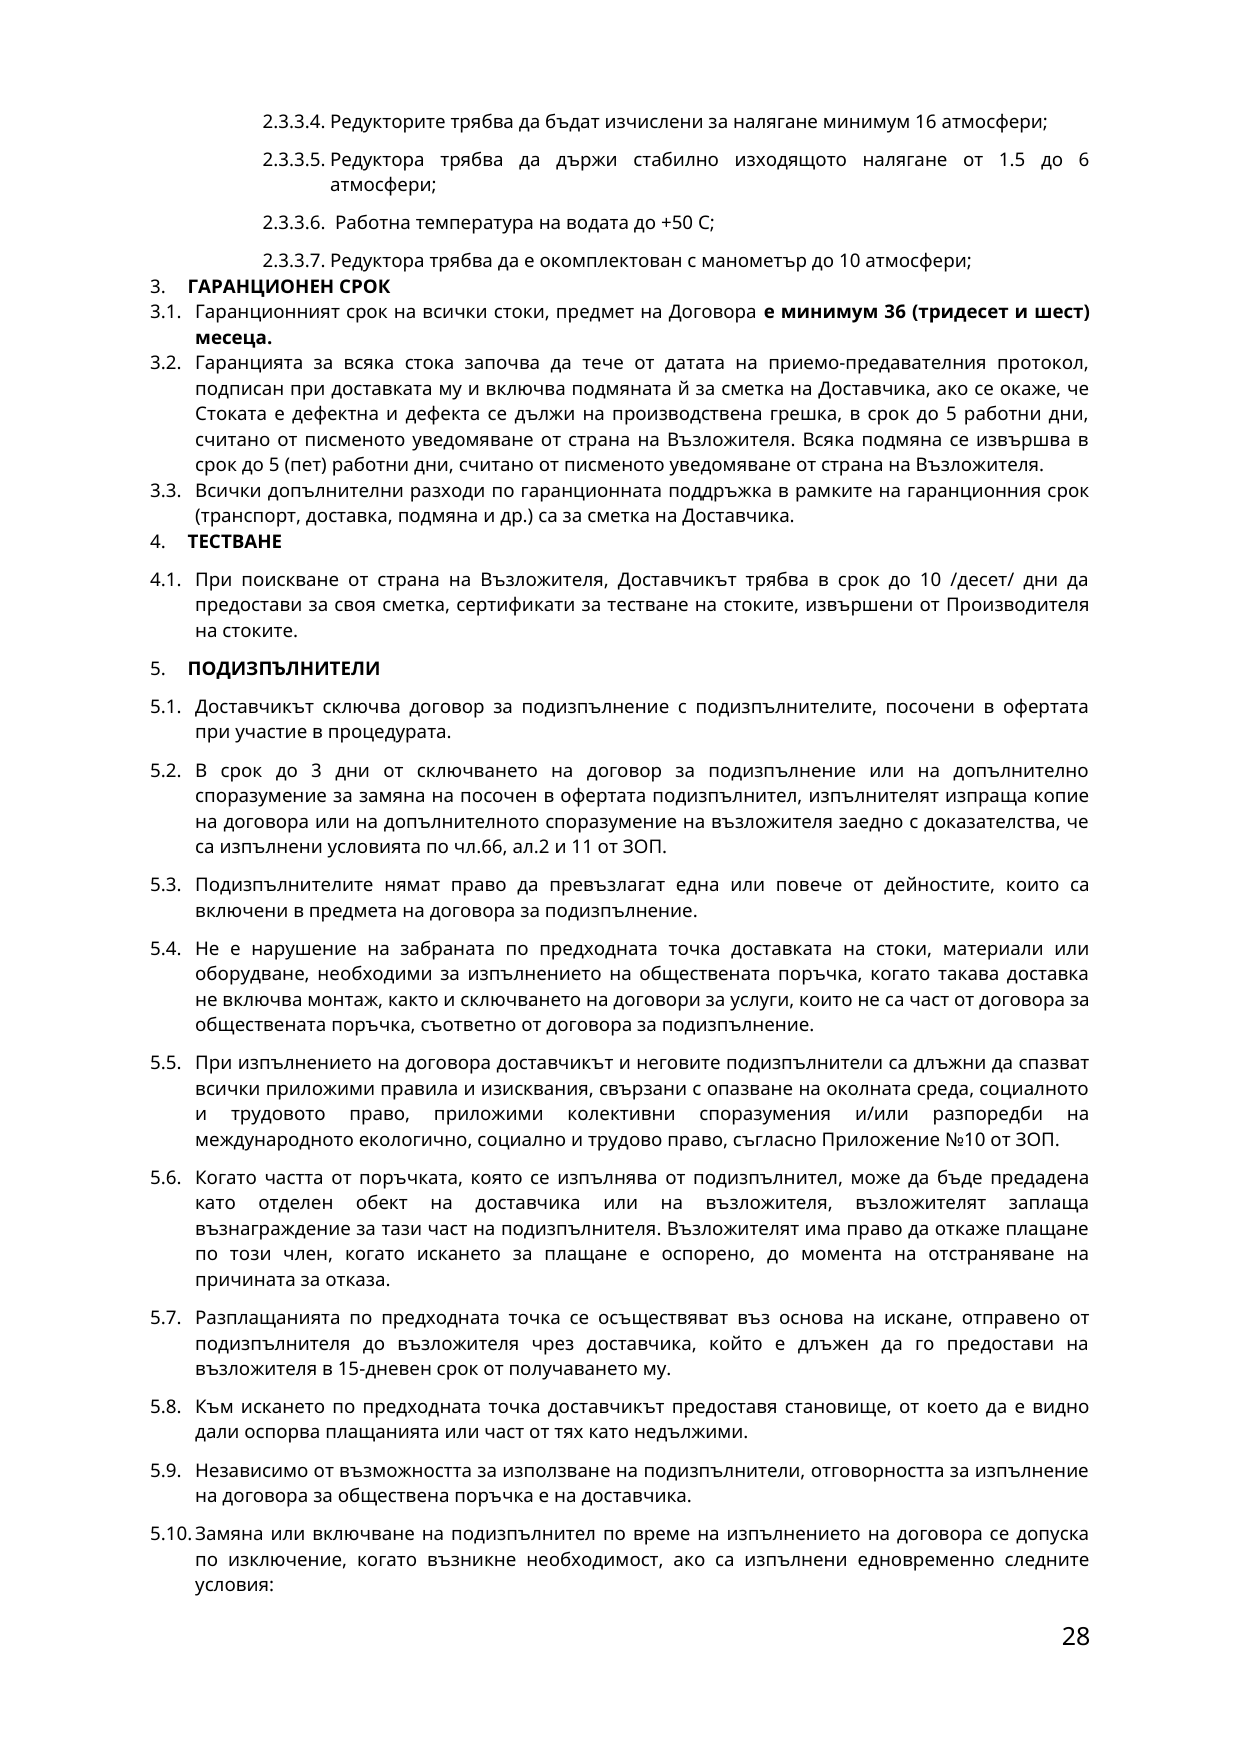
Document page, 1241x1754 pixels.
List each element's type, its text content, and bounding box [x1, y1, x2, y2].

list ГАРАНЦИОНЕН СРОК [150, 273, 1090, 298]
list Редуктора трябва да е окомплектован с манометър до 10 атмосфери; [262, 247, 1090, 273]
list Подизпълнителите нямат право да превъзлагат една или повече от дейностите, които са включени в предмета на договора за подизпълнение. [150, 871, 1090, 922]
list Гаранцията за всяка стока започва да тече от датата на приемо-предавателния протокол, подписан при доставката му и включва подмяната й за сметка на Доставчика, ако се окаже, че Стоката е дефектна и дефекта се дължи на производствена грешка, в срок до 5 работни дни, считано от писменото уведомяване от страна на Възложителя. Всяка подмяна се извършва в срок до 5 (пет) работни дни, считано от писменото уведомяване от страна на Възложителя. [150, 349, 1090, 477]
list Гаранционният срок на всички стоки, предмет на Договора е минимум 36 (тридесет и шест) месеца. [150, 298, 1090, 349]
list Разплащанията по предходната точка се осъществяват въз основа на искане, отправено от подизпълнителя до възложителя чрез доставчика, който е длъжен да го предостави на възложителя в 15-дневен срок от получаването му. [150, 1304, 1090, 1381]
list Всички допълнителни разходи по гаранционната поддръжка в рамките на гаранционния срок (транспорт, доставка, подмяна и др.) са за сметка на Доставчика. [150, 477, 1090, 528]
list Замяна или включване на подизпълнител по време на изпълнението на договора се допуска по изключение, когато възникне необходимост, ако са изпълнени едновременно следните условия: [150, 1520, 1090, 1597]
list В срок до 3 дни от сключването на договор за подизпълнение или на допълнително споразумение за замяна на посочен в офертата подизпълнител, изпълнителят изпраща копие на договора или на допълнителното споразумение на възложителя заедно с доказателства, че са изпълнени условията по чл.66, ал.2 и 11 от ЗОП. [150, 757, 1090, 859]
list Работна температура на водата до +50 C; [262, 209, 1090, 235]
list Към искането по предходната точка доставчикът предоставя становище, от което да е видно дали оспорва плащанията или част от тях като недължими. [150, 1393, 1090, 1444]
list Доставчикът сключва договор за подизпълнение с подизпълнителите, посочени в офертата при участие в процедурата. [150, 693, 1090, 744]
list При изпълнението на договора доставчикът и неговите подизпълнители са длъжни да спазват всички приложими правила и изисквания, свързани с опазване на околната среда, социалното и трудовото право, приложими колективни споразумения и/или разпоредби на международното екологично, социално и трудово право, съгласно Приложение №10 от ЗОП. [150, 1049, 1090, 1152]
list Не е нарушение на забраната по предходната точка доставката на стоки, материали или оборудване, необходими за изпълнението на обществената поръчка, когато такава доставка не включва монтаж, както и сключването на договори за услуги, които не са част от договора за обществената поръчка, съответно от договора за подизпълнение. [150, 935, 1090, 1037]
list Независимо от възможността за използване на подизпълнители, отговорността за изпълнение на договора за обществена поръчка е на доставчика. [150, 1457, 1090, 1508]
list ТЕСТВАНЕ [150, 528, 1090, 554]
list Редукторите трябва да бъдат изчислени за налягане минимум 16 атмосфери; [262, 108, 1090, 133]
list ПОДИЗПЪЛНИТЕЛИ [150, 655, 1090, 681]
list При поискване от страна на Възложителя, Доставчикът трябва в срок до 10 /десет/ дни да предостави за своя сметка, сертификати за тестване на стоките, извършени от Производителя на стоките. [150, 566, 1090, 643]
list Когато частта от поръчката, която се изпълнява от подизпълнител, може да бъде предадена като отделен обект на доставчика или на възложителя, възложителят заплаща възнаграждение за тази част на подизпълнителя. Възложителят има право да откаже плащане по този член, когато искането за плащане е оспорено, до момента на отстраняване на причината за отказа. [150, 1164, 1090, 1292]
list Редуктора трябва да държи стабилно изходящото налягане от 1.5 до 6 атмосфери; [262, 146, 1090, 197]
